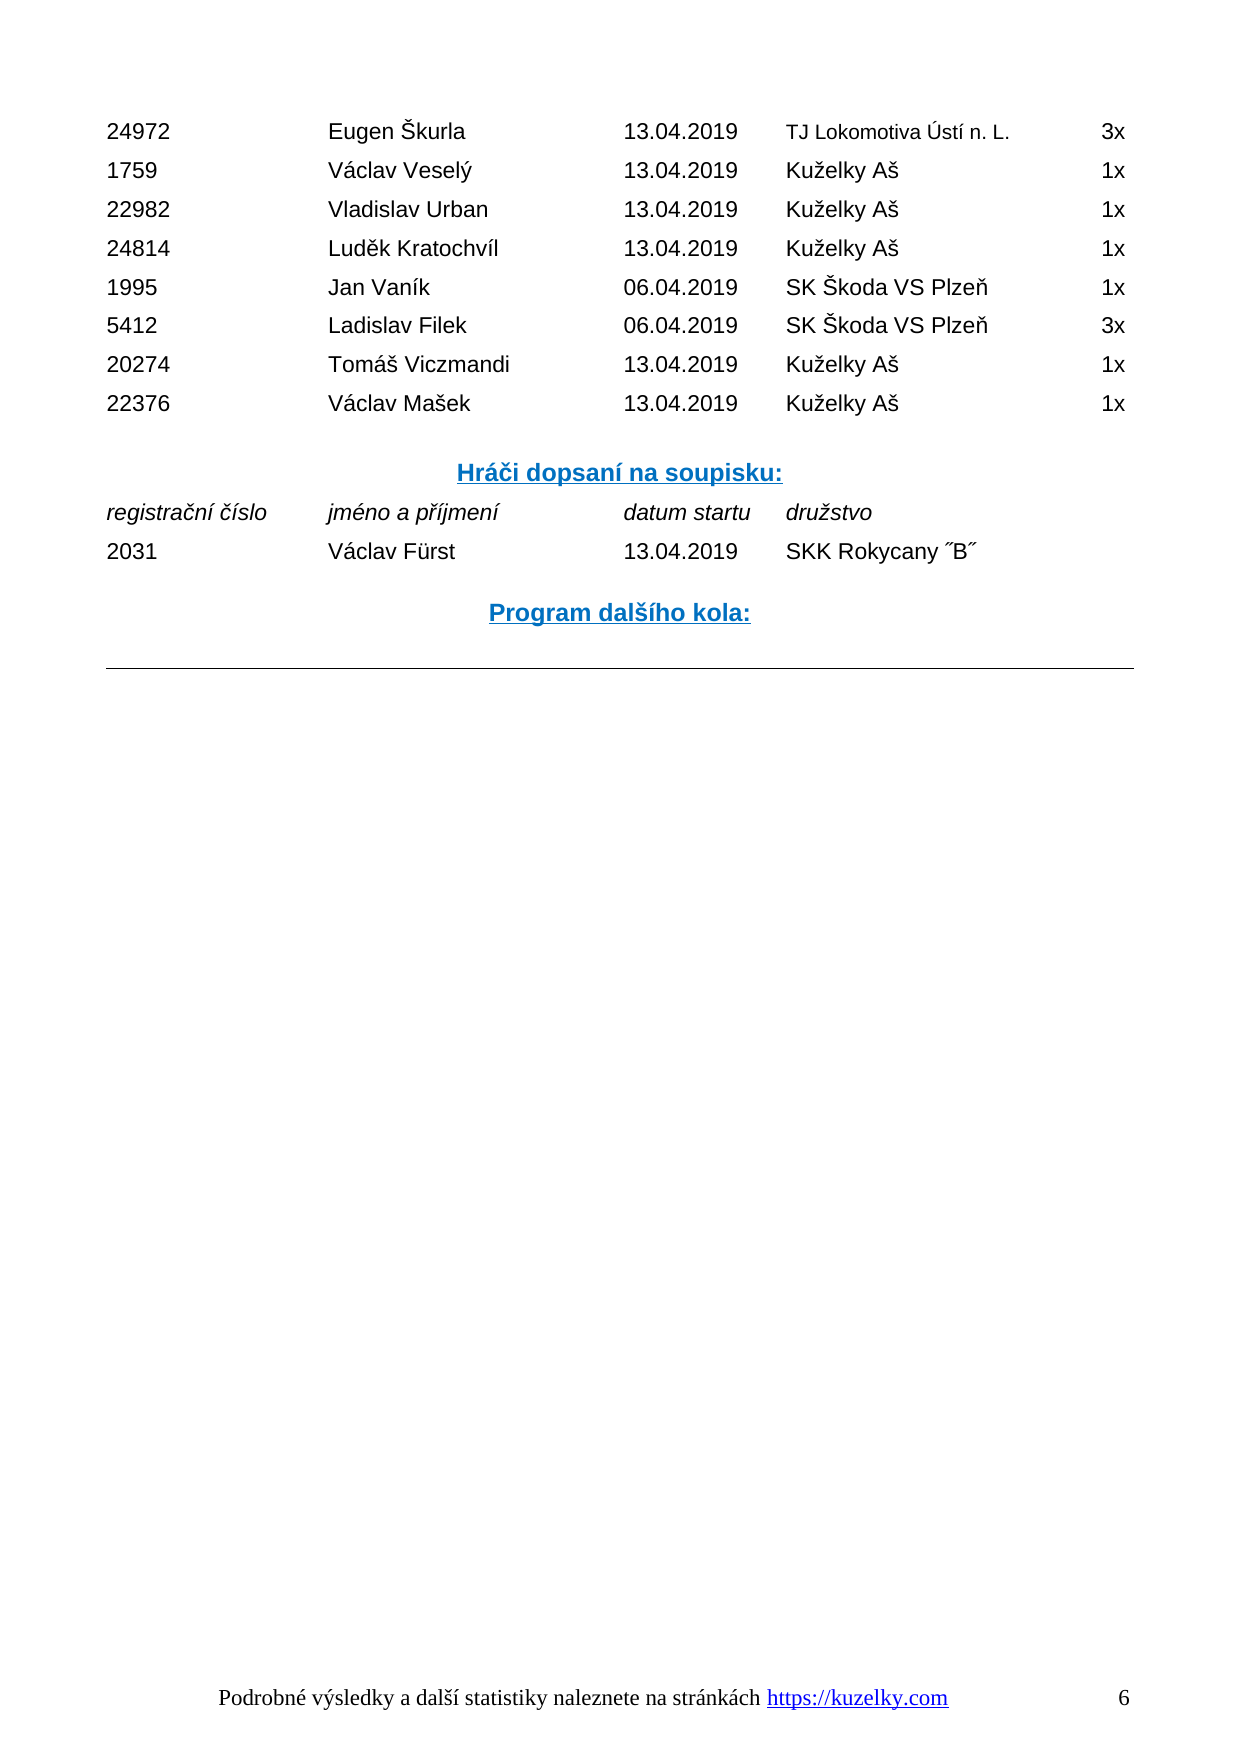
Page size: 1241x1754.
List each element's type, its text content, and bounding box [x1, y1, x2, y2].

text 22376 Václav Mašek 13.04.2019 Kuželky Aš 1x [106, 390, 1134, 416]
text 1995 Jan Vaník 06.04.2019 SK Škoda VS Plzeň 1x [106, 273, 1134, 300]
text Hráči dopsaní na soupisku: [94, 429, 1145, 486]
text 24972 Eugen Škurla 13.04.2019 TJ Lokomotiva Ústí n. L. 3x [106, 118, 1134, 144]
text 2031 Václav Fürst 13.04.2019 SKK Rokycany ˝B˝ [106, 538, 1134, 564]
text registrační číslo jméno a příjmení datum startu družstvo [106, 499, 1134, 525]
text Program dalšího kola: [94, 598, 1145, 627]
text 1759 Václav Veselý 13.04.2019 Kuželky Aš 1x [106, 157, 1134, 183]
text 24814 Luděk Kratochvíl 13.04.2019 Kuželky Aš 1x [106, 235, 1134, 261]
text 22982 Vladislav Urban 13.04.2019 Kuželky Aš 1x [106, 196, 1134, 222]
text 5412 Ladislav Filek 06.04.2019 SK Škoda VS Plzeň 3x [106, 312, 1134, 339]
text 20274 Tomáš Viczmandi 13.04.2019 Kuželky Aš 1x [106, 351, 1134, 378]
